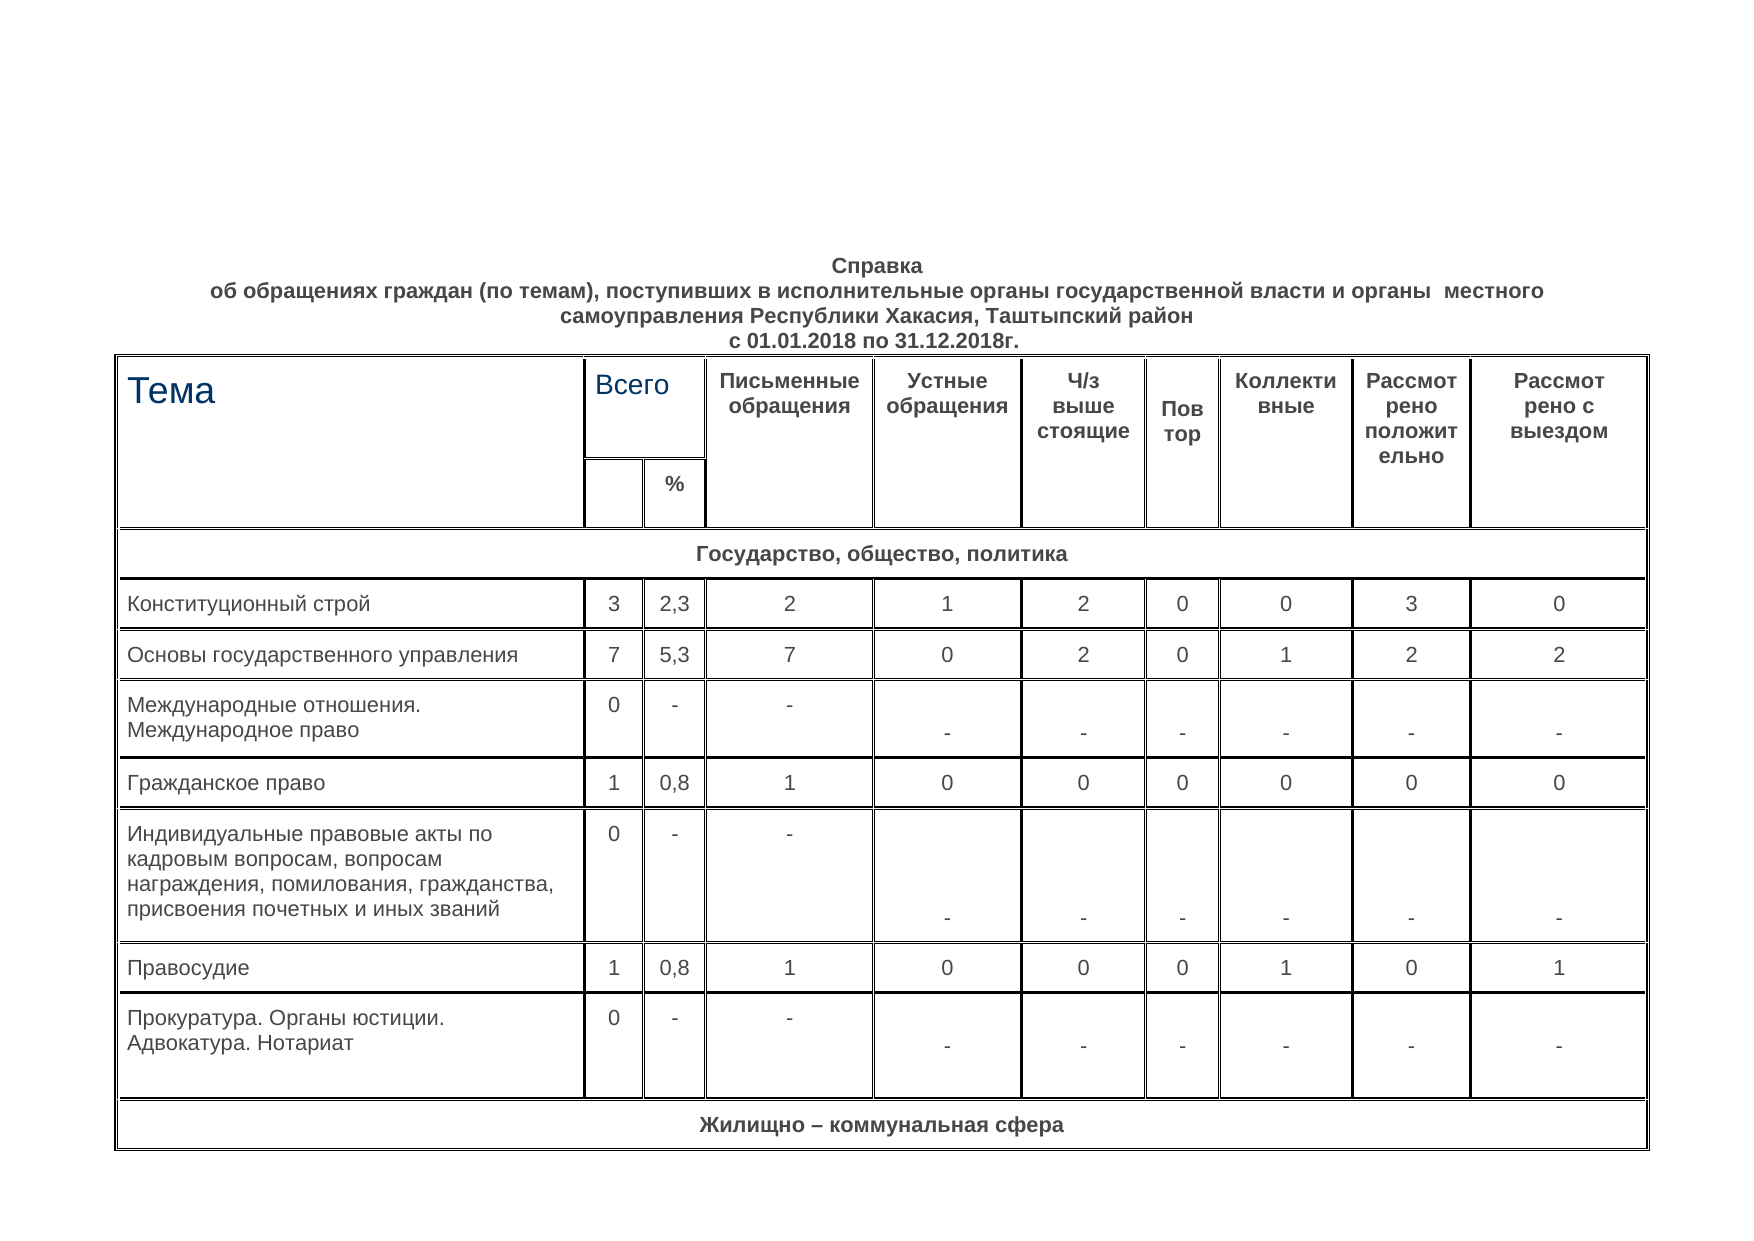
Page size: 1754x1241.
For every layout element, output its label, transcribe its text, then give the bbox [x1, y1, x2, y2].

table_cell Международные отношения. Международное право [116, 678, 584, 756]
text c 01.01.2018 по 31.12.2018г. [118, 328, 1636, 354]
table_cell 0 [1147, 944, 1218, 991]
table_cell - [1147, 810, 1218, 941]
table_header Ч/з выше стоящие [1021, 357, 1146, 527]
table_cell % [645, 460, 704, 527]
table_cell - [1221, 681, 1351, 756]
table_cell 0 [1472, 756, 1646, 806]
table_cell - [875, 810, 1020, 941]
table_cell 7 [707, 631, 872, 678]
table_cell Прокуратура. Органы юстиции. Адвокатура. Нотариат [118, 991, 583, 1097]
table_header Коллективные [1220, 357, 1352, 527]
table_cell 1 [586, 944, 642, 991]
table_cell - [875, 994, 1020, 1097]
table_cell - [1221, 994, 1351, 1097]
table_cell 0 [586, 994, 642, 1097]
table_cell 0,8 [645, 759, 704, 806]
table_cell - [707, 810, 872, 941]
table_cell 0 [875, 944, 1020, 991]
table_cell - [1221, 810, 1351, 941]
table_cell 0 [1023, 759, 1144, 806]
table_cell 0 [1147, 631, 1218, 678]
table_cell Правосудие [116, 941, 584, 991]
table_cell - [1354, 994, 1469, 1097]
table_cell 7 [586, 631, 642, 678]
table_header Всего [584, 357, 706, 456]
table_cell - [1472, 806, 1647, 941]
table_header Устные обращения [874, 357, 1021, 527]
table_cell 3 [586, 580, 642, 627]
table_cell 3 [1354, 580, 1469, 627]
table_header Повтор [1146, 357, 1219, 527]
table_cell 1 [1470, 941, 1648, 991]
table_cell - [1023, 994, 1144, 1097]
table_cell 1 [707, 759, 872, 806]
table_cell 1 [707, 944, 872, 991]
table_cell - [1023, 681, 1144, 756]
table_cell Жилищно – коммунальная сфера [118, 1097, 1647, 1148]
table_cell 0 [1354, 944, 1469, 991]
table_cell 0,8 [645, 944, 704, 991]
table_cell - [645, 810, 704, 941]
table_cell 0 [875, 631, 1020, 678]
table_cell Государство, общество, политика [116, 527, 1648, 577]
table_cell - [1354, 810, 1469, 941]
table_cell 2 [707, 580, 872, 627]
table_cell 2 [1023, 631, 1144, 678]
table_cell 1 [586, 759, 642, 806]
table_cell 0 [586, 681, 642, 756]
table_cell 0 [1221, 580, 1351, 627]
table_cell 5,3 [645, 631, 704, 678]
table_cell 0 [586, 810, 642, 941]
table_header Рассмот рено с выездом [1470, 357, 1646, 527]
table_cell - [1147, 681, 1218, 756]
table_cell - [1147, 994, 1218, 1097]
table_cell 0 [1221, 759, 1351, 806]
table_cell - [707, 994, 872, 1097]
table_cell Гражданское право [118, 756, 583, 806]
table_cell 2 [1354, 631, 1469, 678]
table_cell 0 [1354, 759, 1469, 806]
table_cell [586, 460, 642, 527]
table_cell - [1023, 810, 1144, 941]
table_cell - [645, 994, 704, 1097]
text Справка [118, 253, 1636, 278]
table_header Письменные обращения [706, 357, 873, 527]
table_cell Конституционный строй [118, 577, 583, 627]
table_cell 0 [1147, 580, 1218, 627]
table_cell 2 [1023, 580, 1144, 627]
table_cell 0 [1023, 944, 1144, 991]
table_cell 2,3 [645, 580, 704, 627]
table_cell - [875, 681, 1020, 756]
table_cell 1 [1221, 631, 1351, 678]
table_cell Основы государственного управления [118, 627, 583, 678]
table_cell 0 [875, 759, 1020, 806]
table_cell - [1354, 681, 1469, 756]
table_header Тема [116, 355, 584, 527]
text об обращениях граждан (по темам), поступивших в исполнительные органы государственной власти и органы местного самоуправления Республики Хакасия, Таштыпский район [118, 278, 1636, 328]
table_cell - [707, 681, 872, 756]
table_cell Индивидуальные правовые акты по кадровым вопросам, вопросам награждения, помилования, гражданства, присвоения почетных и иных званий [118, 806, 583, 941]
table_cell 0 [1147, 759, 1218, 806]
table_cell 2 [1472, 627, 1647, 678]
table_cell - [645, 681, 704, 756]
table_header Рассмотрено положительно [1352, 357, 1470, 527]
table_cell 1 [875, 580, 1020, 627]
table_cell 0 [1472, 577, 1646, 627]
table_cell - [1472, 991, 1646, 1097]
table_cell - [1470, 678, 1648, 756]
table_cell 1 [1221, 944, 1351, 991]
